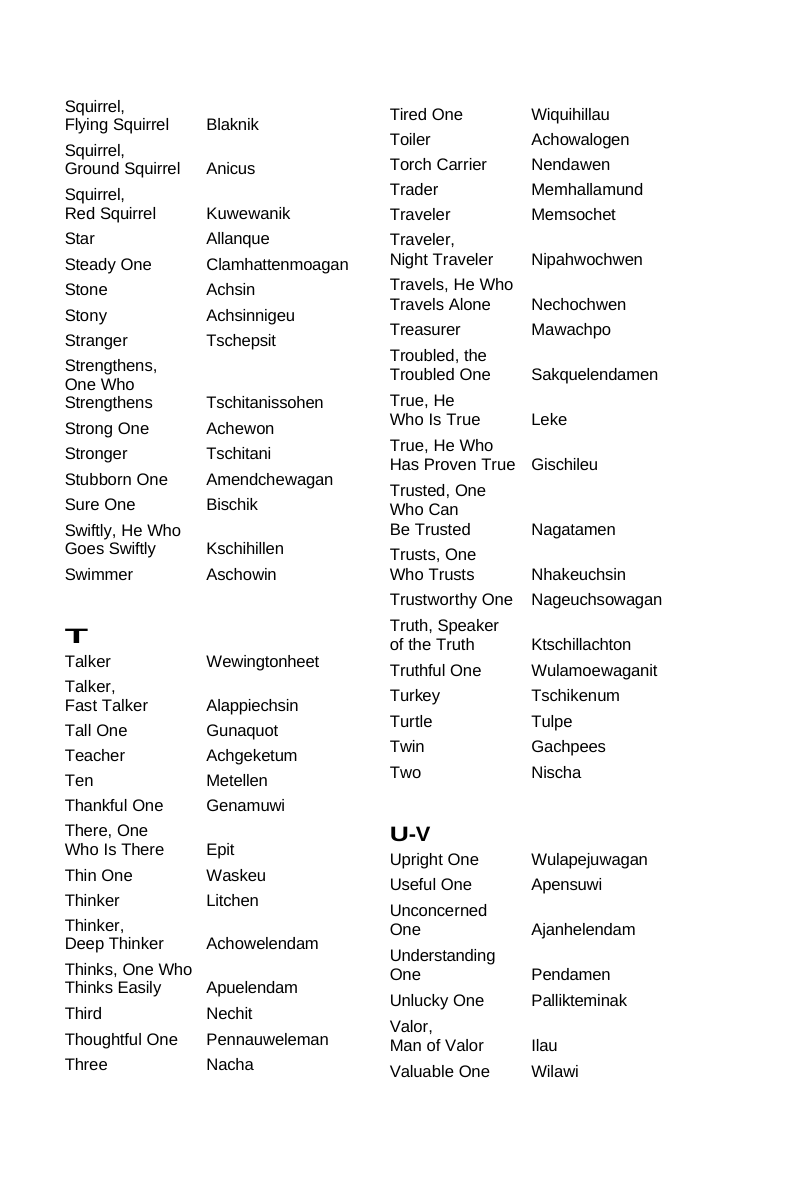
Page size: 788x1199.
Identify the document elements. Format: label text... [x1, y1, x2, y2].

text T [64, 624, 351, 648]
text One Who [64, 375, 351, 394]
text Two Nischa [389, 762, 683, 782]
text Trustworthy One Nageuchsowagan [389, 590, 683, 609]
text Twin Gachpees [389, 737, 683, 756]
text Thoughtful One Pennauweleman [64, 1029, 351, 1049]
text Three Nacha [64, 1055, 351, 1074]
text Night Traveler Nipahwochwen [389, 249, 683, 269]
text Swimmer Aschowin [64, 565, 351, 584]
text Red Squirrel Kuwewanik [64, 204, 351, 223]
text Travels, He Who [389, 275, 683, 294]
text Valor, [389, 1016, 683, 1036]
text Troubled, the [389, 346, 683, 365]
text True, He Who [389, 436, 683, 455]
text Thinks Easily Apuelendam [64, 979, 351, 998]
text One Pendamen [389, 965, 683, 984]
text Stony Achsinnigeu Stranger Tschepsit Strengthens, [64, 300, 300, 375]
text Be Trusted Nagatamen [389, 519, 683, 539]
text Truth, Speaker [389, 616, 683, 635]
text Who Is True Leke [389, 410, 683, 429]
text Goes Swiftly Kschihillen [64, 540, 351, 558]
text Star Allanque [64, 229, 351, 248]
text Troubled One Sakquelendamen [389, 365, 683, 384]
text Tall One Gunaquot Teacher Achgeketum Ten Metellen Thankful One Genamuwi There, One [64, 715, 302, 840]
text Flying Squirrel Blaknik [64, 116, 351, 134]
text Trusted, One [389, 481, 683, 500]
text Talker Wewingtonheet [64, 651, 351, 671]
text Unlucky One Pallikteminak [389, 991, 683, 1010]
text Squirrel, [64, 185, 351, 204]
text Fast Talker Alappiechsin [64, 696, 351, 715]
text Unconcerned [389, 901, 683, 920]
text of the Truth Ktschillachton Truthful One Wulamoewaganit Turkey Tschikenum Turtle Tulpe [389, 635, 661, 731]
text Swiftly, He Who [64, 521, 351, 540]
text Trusts, One [389, 545, 683, 564]
text Who Trusts Nhakeuchsin [389, 564, 683, 584]
text Thinks, One Who [64, 960, 351, 979]
text Strengthens Tschitanissohen [64, 394, 351, 412]
text Man of Valor Ilau [389, 1036, 683, 1055]
text Steady One Clamhattenmoagan [64, 255, 356, 274]
text U-V [389, 822, 683, 846]
text Deep Thinker Achowelendam [64, 934, 351, 953]
text Treasurer Mawachpo [389, 320, 683, 339]
text Thin One Waskeu Thinker Litchen Thinker, [64, 859, 269, 934]
text Travels Alone Nechochwen [389, 294, 683, 314]
text Has Proven True Gischileu [389, 455, 683, 474]
text Talker, [64, 677, 351, 696]
text One Ajanhelendam [389, 920, 683, 939]
text Squirrel, [64, 96, 351, 116]
text Third Nechit [64, 1004, 351, 1023]
text Stone Achsin [64, 280, 351, 299]
text Valuable One Wilawi [389, 1061, 683, 1081]
text Tired One Wiquihillau Toiler Achowalogen Torch Carrier Nendawen Trader Memhallamund Traveler Memsochet Traveler, [389, 99, 648, 249]
text Upright One Wulapejuwagan [389, 849, 683, 869]
text Useful One Apensuwi [389, 875, 683, 894]
text Squirrel, [64, 141, 351, 160]
text True, He [389, 391, 683, 410]
text Understanding [389, 946, 683, 965]
text Strong One Achewon Stronger Tschitani Stubborn One Amendchewagan Sure One Bischik [64, 419, 337, 514]
text Who Can [389, 500, 683, 519]
text Who Is There Epit [64, 840, 351, 859]
text Ground Squirrel Anicus [64, 160, 351, 178]
